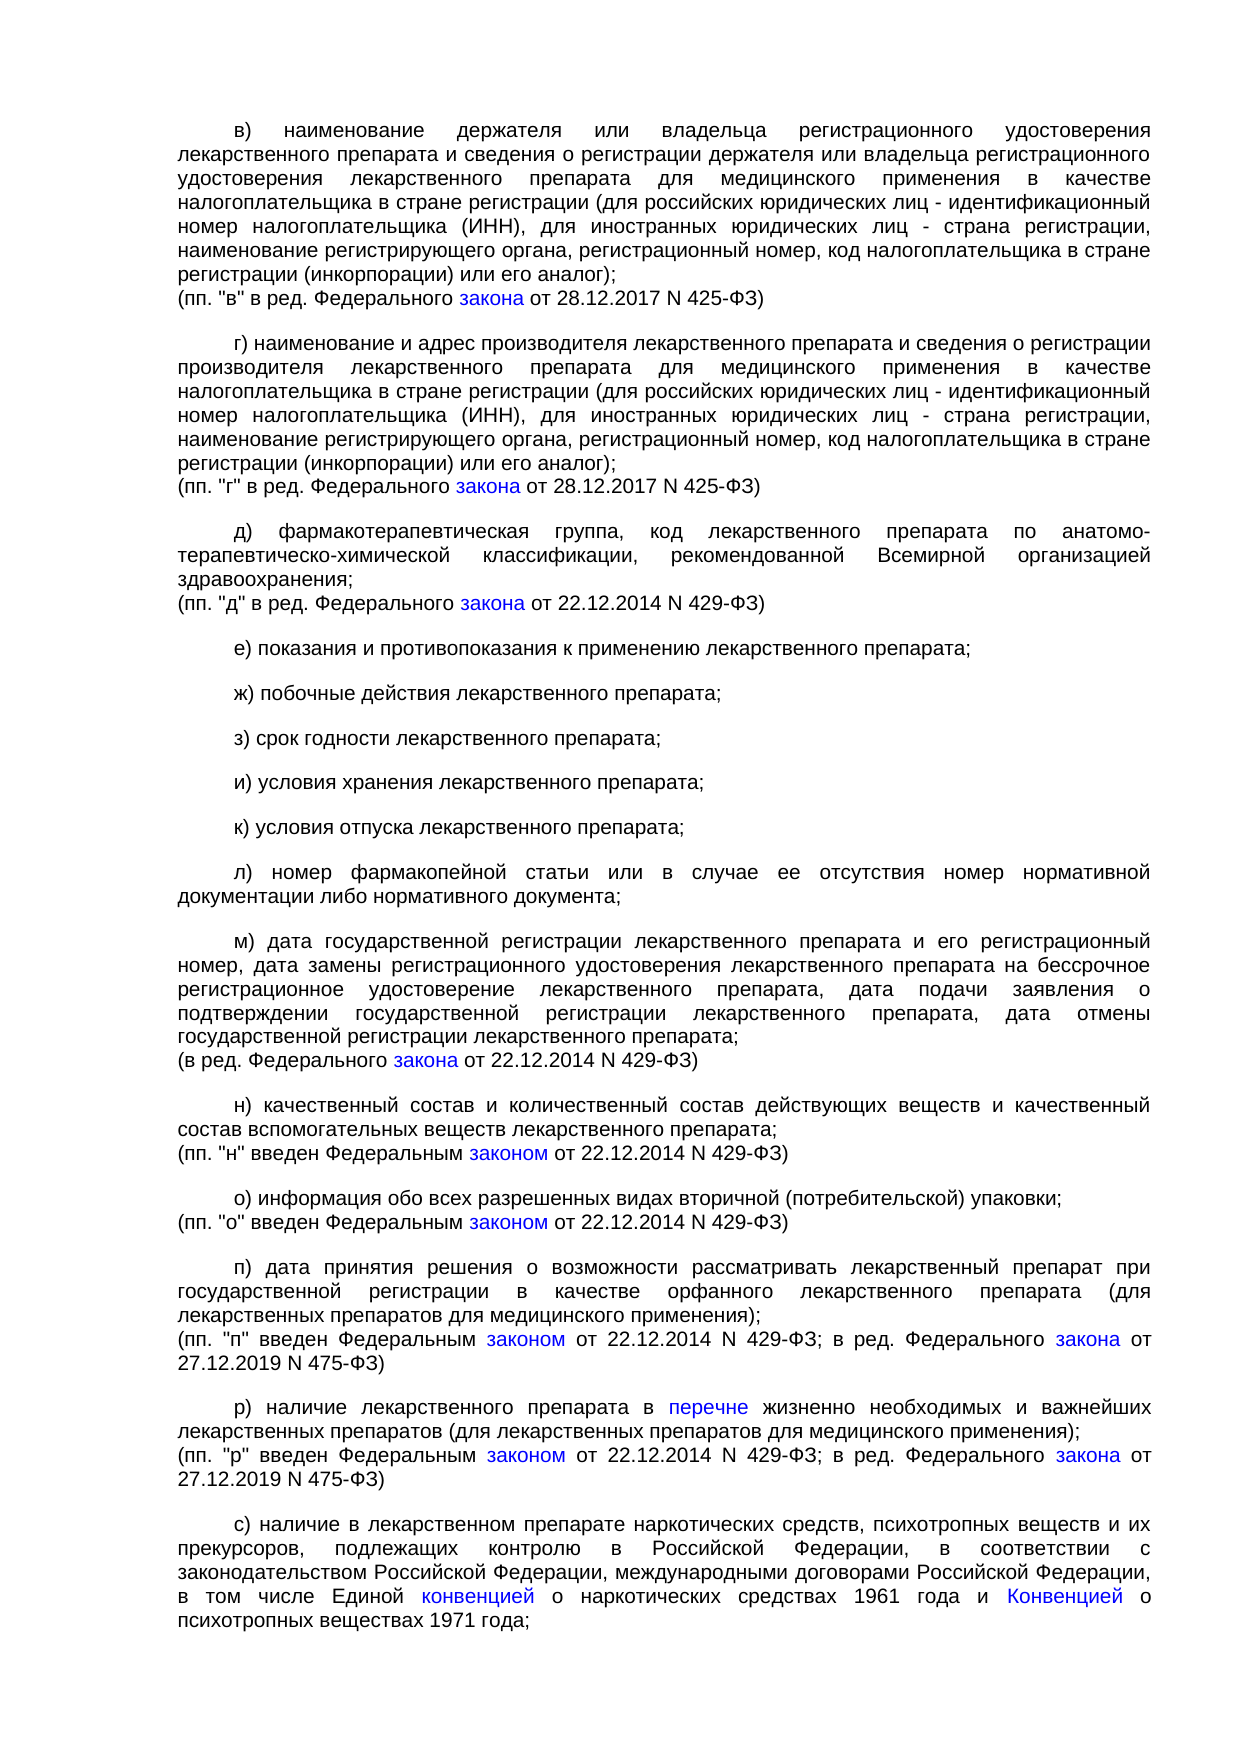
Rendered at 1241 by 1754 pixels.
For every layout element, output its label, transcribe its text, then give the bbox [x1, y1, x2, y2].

text (пп. "н" введен Федеральным законом от 22.12.2014 N 429-ФЗ) [177, 1141, 1152, 1165]
text (в ред. Федерального закона от 22.12.2014 N 429-ФЗ) [177, 1048, 1152, 1072]
text к) условия отпуска лекарственного препарата; [177, 815, 1152, 839]
text в) наименование держателя или владельца регистрационного удостоверения лекарственного препарата и сведения о регистрации держателя или владельца регистрационного удостоверения лекарственного препарата для медицинского применения в качестве налогоплательщика в стране регистрации (для российских юридических лиц - идентификационный номер налогоплательщика (ИНН), для иностранных юридических лиц - страна регистрации, наименование регистрирующего органа, регистрационный номер, код налогоплательщика в стране регистрации (инкорпорации) или его аналог); [177, 118, 1152, 286]
text р) наличие лекарственного препарата в перечне жизненно необходимых и важнейших лекарственных препаратов (для лекарственных препаратов для медицинского применения); [177, 1395, 1152, 1443]
text м) дата государственной регистрации лекарственного препарата и его регистрационный номер, дата замены регистрационного удостоверения лекарственного препарата на бессрочное регистрационное удостоверение лекарственного препарата, дата подачи заявления о подтверждении государственной регистрации лекарственного препарата, дата отмены государственной регистрации лекарственного препарата; [177, 928, 1152, 1048]
text з) срок годности лекарственного препарата; [177, 725, 1152, 749]
text е) показания и противопоказания к применению лекарственного препарата; [177, 636, 1152, 660]
text н) качественный состав и количественный состав действующих веществ и качественный состав вспомогательных веществ лекарственного препарата; [177, 1093, 1152, 1141]
text ж) побочные действия лекарственного препарата; [177, 681, 1152, 704]
text д) фармакотерапевтическая группа, код лекарственного препарата по анатомо-терапевтическо-химической классификации, рекомендованной Всемирной организацией здравоохранения; [177, 519, 1152, 591]
text (пп. "г" в ред. Федерального закона от 28.12.2017 N 425-ФЗ) [177, 474, 1152, 498]
text и) условия хранения лекарственного препарата; [177, 770, 1152, 794]
text (пп. "о" введен Федеральным законом от 22.12.2014 N 429-ФЗ) [177, 1210, 1152, 1234]
text (пп. "п" введен Федеральным законом от 22.12.2014 N 429-ФЗ; в ред. Федерального закона от 27.12.2019 N 475-ФЗ) [177, 1326, 1152, 1374]
text (пп. "в" в ред. Федерального закона от 28.12.2017 N 425-ФЗ) [177, 286, 1152, 310]
text л) номер фармакопейной статьи или в случае ее отсутствия номер нормативной документации либо нормативного документа; [177, 860, 1152, 908]
text о) информация обо всех разрешенных видах вторичной (потребительской) упаковки; [177, 1186, 1152, 1210]
text (пп. "д" в ред. Федерального закона от 22.12.2014 N 429-ФЗ) [177, 591, 1152, 615]
text с) наличие в лекарственном препарате наркотических средств, психотропных веществ и их прекурсоров, подлежащих контролю в Российской Федерации, в соответствии с законодательством Российской Федерации, международными договорами Российской Федерации, в том числе Единой конвенцией о наркотических средствах 1961 года и Конвенцией о психотропных веществах 1971 года; [177, 1512, 1152, 1632]
text (пп. "р" введен Федеральным законом от 22.12.2014 N 429-ФЗ; в ред. Федерального закона от 27.12.2019 N 475-ФЗ) [177, 1443, 1152, 1491]
text г) наименование и адрес производителя лекарственного препарата и сведения о регистрации производителя лекарственного препарата для медицинского применения в качестве налогоплательщика в стране регистрации (для российских юридических лиц - идентификационный номер налогоплательщика (ИНН), для иностранных юридических лиц - страна регистрации, наименование регистрирующего органа, регистрационный номер, код налогоплательщика в стране регистрации (инкорпорации) или его аналог); [177, 331, 1152, 474]
text п) дата принятия решения о возможности рассматривать лекарственный препарат при государственной регистрации в качестве орфанного лекарственного препарата (для лекарственных препаратов для медицинского применения); [177, 1254, 1152, 1326]
